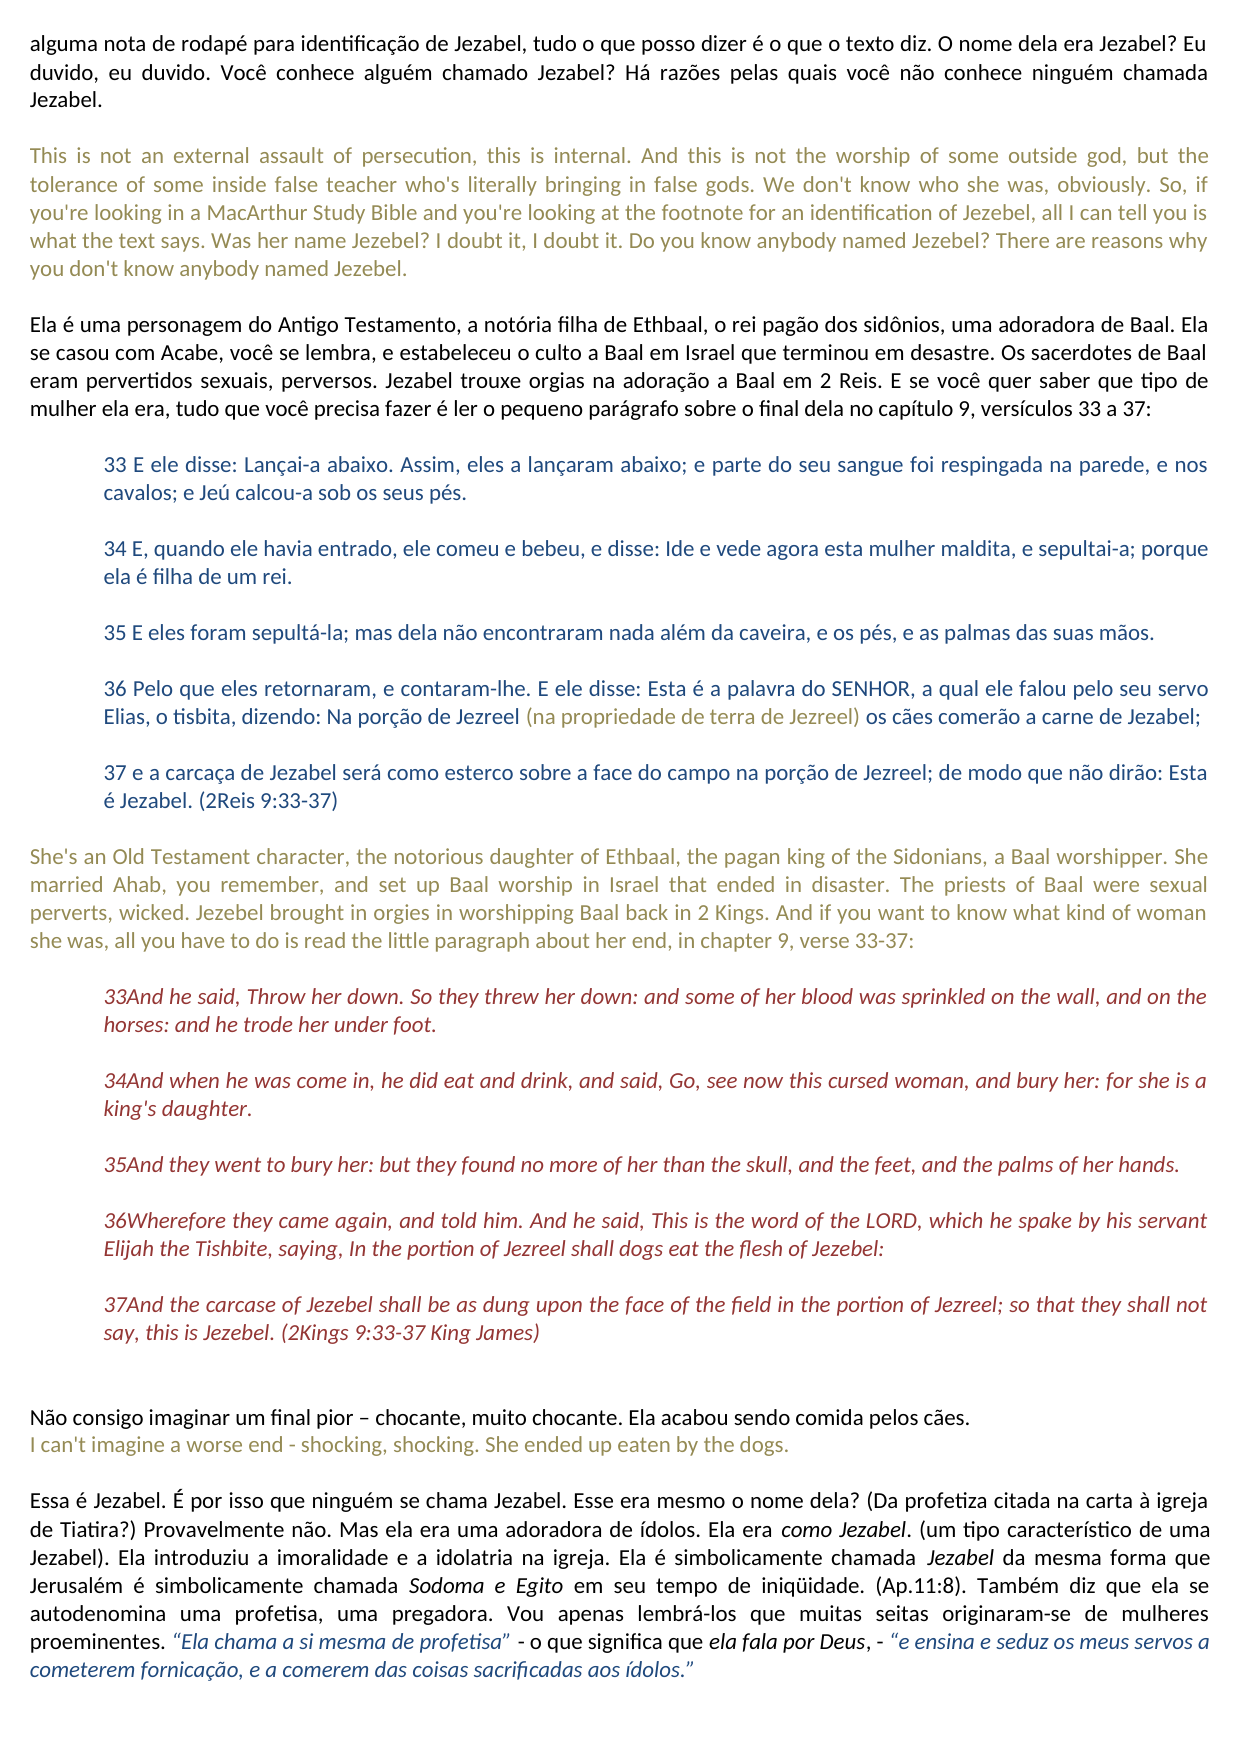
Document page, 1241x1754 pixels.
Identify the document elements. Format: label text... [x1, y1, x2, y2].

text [29, 29, 1211, 114]
text She's an Old Testament character, the notorious daughter of Ethbaal, the pagan king of the Sidonians, a Baal worshipper. She married Ahab, you remember, and set up Baal worship in Israel that ended in disaster. The priests of Baal were sexual perverts, wicked. Jezebel brought in orgies in worshipping Baal back in 2 Kings. And if you want to know what kind of woman she was, all you have to do is read the little paragraph about her end, in chapter 9, verse 33-37: [29, 842, 1211, 954]
text Essa é Jezabel. É por isso que ninguém se chama Jezabel. Esse era mesmo o nome dela? (Da profetiza citada na carta à igreja de Tiatira?) Provavelmente não. Mas ela era uma adoradora de ídolos. Ela era como Jezabel. (um tipo característico de uma Jezabel). Ela introduziu a imoralidade e a idolatria na igreja. Ela é simbolicamente chamada Jezabel da mesma forma que Jerusalém é simbolicamente chamada Sodoma e Egito em seu tempo de iniqüidade. (Ap.11:8). Também diz que ela se autodenomina uma profetisa, uma pregadora. Vou apenas lembrá-los que muitas seitas originaram-se de mulheres proeminentes. “Ela chama a si mesma de profetisa” - o que significa que ela fala por Deus, - “e ensina e seduz os meus servos a cometerem fornicação, e a comerem das coisas sacrificadas aos ídolos.” [29, 1487, 1211, 1683]
text I can't imagine a worse end - shocking, shocking. She ended up eaten by the dogs. [29, 1431, 1211, 1459]
text 33 E ele disse: Lançai-a abaixo. Assim, eles a lançaram abaixo; e parte do seu sangue foi respingada na parede, e nos cavalos; e Jeú calcou-a sob os seus pés. [103, 450, 1211, 506]
text 37 e a carcaça de Jezabel será como esterco sobre a face do campo na porção de Jezreel; de modo que não dirão: Esta é Jezabel. (2Reis 9:33-37) [103, 758, 1211, 814]
text 36 Pelo que eles retornaram, e contaram-lhe. E ele disse: Esta é a palavra do SENHOR, a qual ele falou pelo seu servo Elias, o tisbita, dizendo: Na porção de Jezreel (na propriedade de terra de Jezreel) os cães comerão a carne de Jezabel; [103, 674, 1211, 730]
text 35And they went to bury her: but they found no more of her than the skull, and the feet, and the palms of her hands. [103, 1150, 1211, 1178]
text This is not an external assault of persecution, this is internal. And this is not the worship of some outside god, but the tolerance of some inside false teacher who's literally bringing in false gods. We don't know who she was, obviously. So, if you're looking in a MacArthur Study Bible and you're looking at the footnote for an identification of Jezebel, all I can tell you is what the text says. Was her name Jezebel? I doubt it, I doubt it. Do you know anybody named Jezebel? There are reasons why you don't know anybody named Jezebel. [29, 142, 1211, 282]
text Ela é uma personagem do Antigo Testamento, a notória filha de Ethbaal, o rei pagão dos sidônios, uma adoradora de Baal. Ela se casou com Acabe, você se lembra, e estabeleceu o culto a Baal em Israel que terminou em desastre. Os sacerdotes de Baal eram pervertidos sexuais, perversos. Jezabel trouxe orgias na adoração a Baal em 2 Reis. E se você quer saber que tipo de mulher ela era, tudo que você precisa fazer é ler o pequeno parágrafo sobre o final dela no capítulo 9, versículos 33 a 37: [29, 310, 1211, 422]
text 35 E eles foram sepultá-la; mas dela não encontraram nada além da caveira, e os pés, e as palmas das suas mãos. [103, 618, 1211, 646]
text 37And the carcase of Jezebel shall be as dung upon the face of the field in the portion of Jezreel; so that they shall not say, this is Jezebel. (2Kings 9:33-37 King James) [103, 1291, 1211, 1347]
text 34 E, quando ele havia entrado, ele comeu e bebeu, e disse: Ide e vede agora esta mulher maldita, e sepultai-a; porque ela é filha de um rei. [103, 534, 1211, 590]
text 33And he said, Throw her down. So they threw her down: and some of her blood was sprinkled on the wall, and on the horses: and he trode her under foot. [103, 982, 1211, 1038]
text Não consigo imaginar um final pior – chocante, muito chocante. Ela acabou sendo comida pelos cães. [29, 1403, 1211, 1431]
text 34And when he was come in, he did eat and drink, and said, Go, see now this cursed woman, and bury her: for she is a king's daughter. [103, 1066, 1211, 1122]
text 36Wherefore they came again, and told him. And he said, This is the word of the LORD, which he spake by his servant Elijah the Tishbite, saying, In the portion of Jezreel shall dogs eat the flesh of Jezebel: [103, 1206, 1211, 1262]
